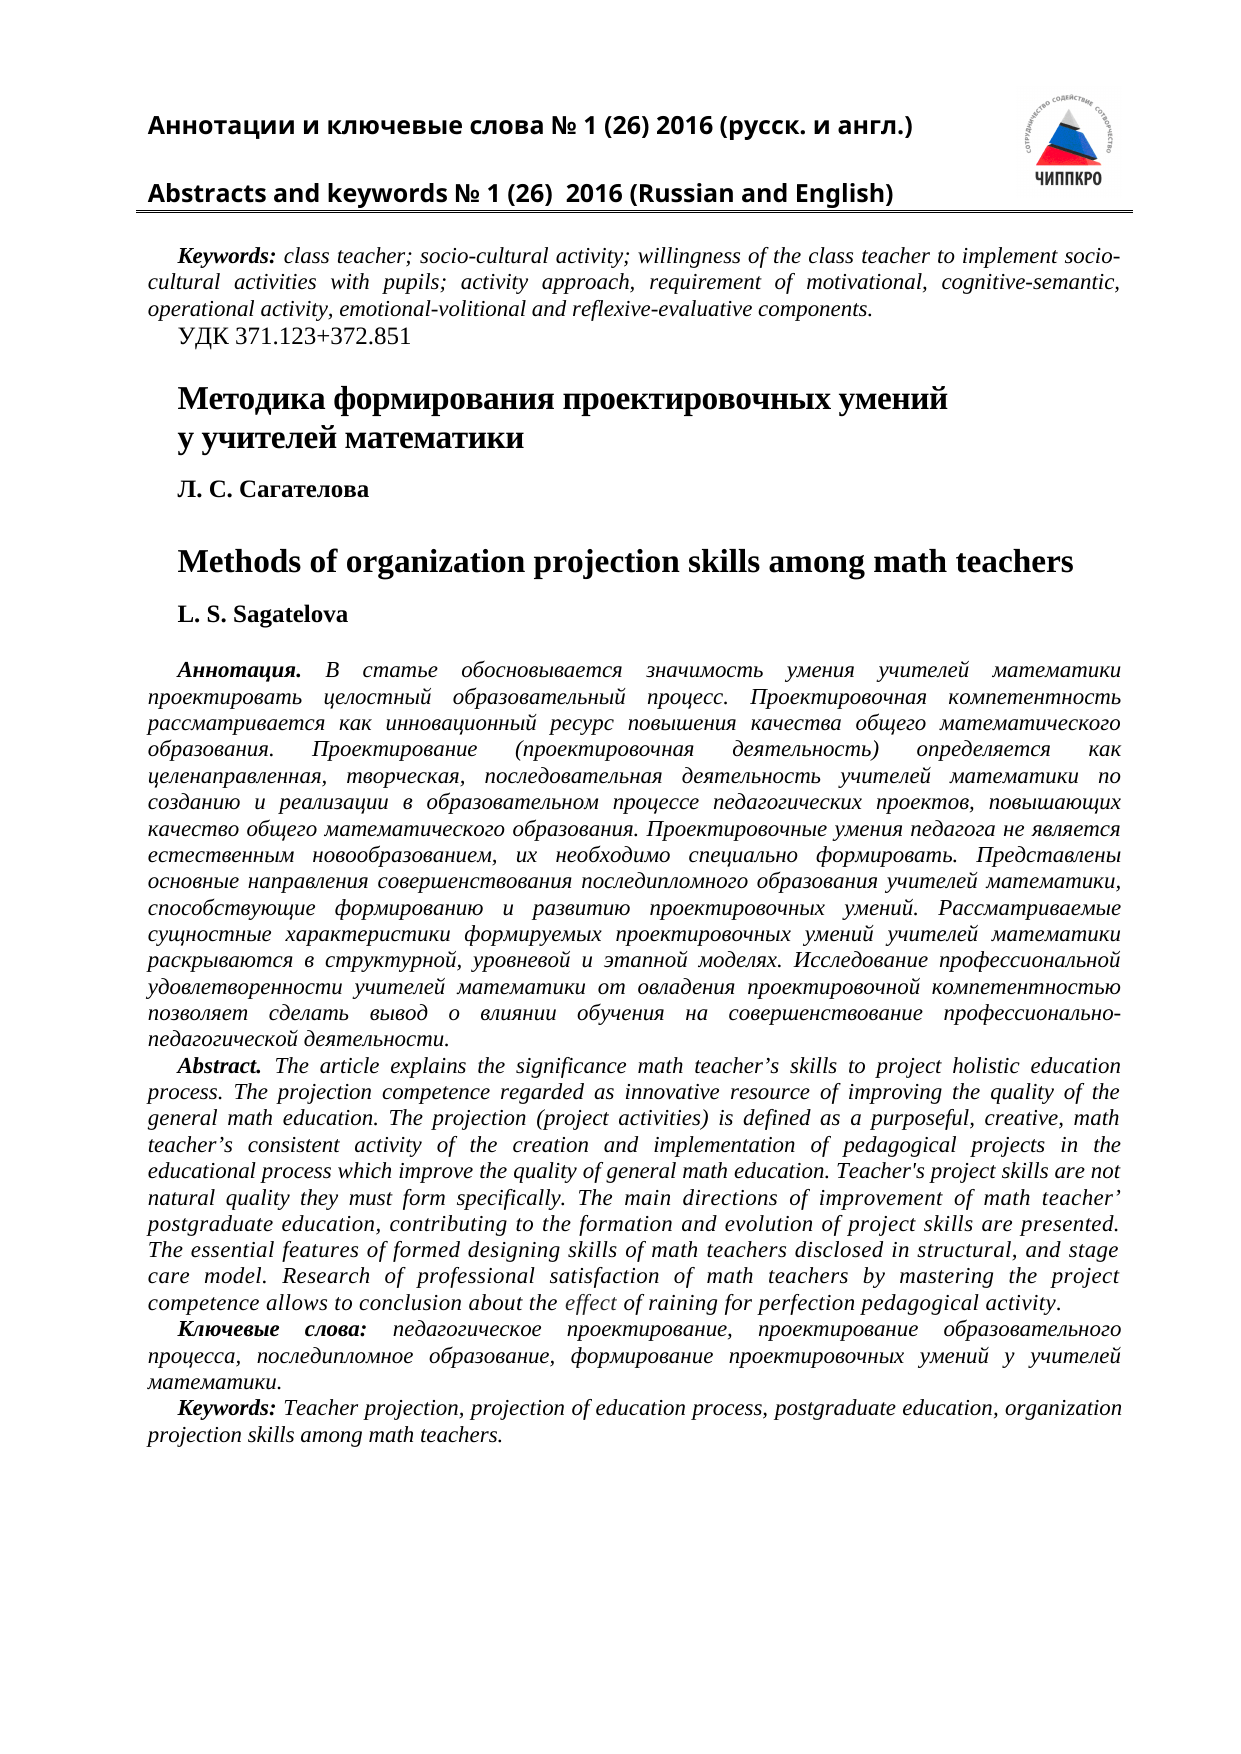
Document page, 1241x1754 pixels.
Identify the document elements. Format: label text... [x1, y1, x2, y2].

picture [1016, 86, 1123, 198]
text Ключевые слова: педагогическое проектирование, проектирование образовательного процесса, последипломное образование, формирование проектировочных умений у учителей математики. [148, 1315, 1122, 1394]
text Аннотация. В статье обосновывается значимость умения учителей математики проектировать целостный образовательный процесс. Проектировочная компетентность рассматривается как инновационный ресурс повышения качества общего математического образования. Проектирование (проектировочная деятельность) определяется как целенаправленная, творческая, последовательная деятельность учителей математики по созданию и реализации в образовательном процессе педагогических проектов, повышающих качество общего математического образования. Проектировочные умения педагога не является естественным новообразованием, их необходимо специально формировать. Представлены основные направления совершенствования последипломного образования учителей математики, способствующие формированию и развитию проектировочных умений. Рассматриваемые сущностные характеристики формируемых проектировочных умений учителей математики раскрываются в структурной, уровневой и этапной моделях. Исследование профессиональной удовлетворенности учителей математики от овладения проектировочной компетентностью позволяет сделать вывод о влиянии обучения на совершенствование профессионально-педагогической деятельности. [148, 656, 1122, 1052]
text Keywords: class teacher; socio-cultural activity; willingness of the class teacher to implement socio-cultural activities with pupils; activity approach, requirement of motivational, cognitive-semantic, operational activity, emotional-volitional and reflexive-evaluative components. [148, 242, 1122, 321]
text УДК 371.123+372.851 [177, 321, 1122, 350]
text Methods of organization projection skills among math teachers [177, 541, 1122, 580]
text у учителей математики [177, 417, 1122, 455]
text Keywords: Teacher projection, projection of education process, postgraduate education, organization projection skills among math teachers. [148, 1394, 1122, 1447]
text Методика формирования проектировочных умений [177, 378, 1122, 417]
text L. S. Sagatelova [177, 599, 1122, 628]
text Abstract. The article explains the significance math teacher’s skills to project holistic education process. The projection competence regarded as innovative resource of improving the quality of the general math education. The projection (project activities) is defined as a purposeful, creative, math teacher’s consistent activity of the creation and implementation of pedagogical projects in the educational process which improve the quality of general math education. Teacher's project skills are not natural quality they must form specifically. The main directions of improvement of math teacher’ postgraduate education, contributing to the formation and evolution of project skills are presented. The essential features of formed designing skills of math teachers disclosed in structural, and stage care model. Research of professional satisfaction of math teachers by mastering the project competence allows to conclusion about the effect of raining for perfection pedagogical activity. [148, 1052, 1122, 1315]
text Л. С. Сагателова [177, 474, 1122, 503]
